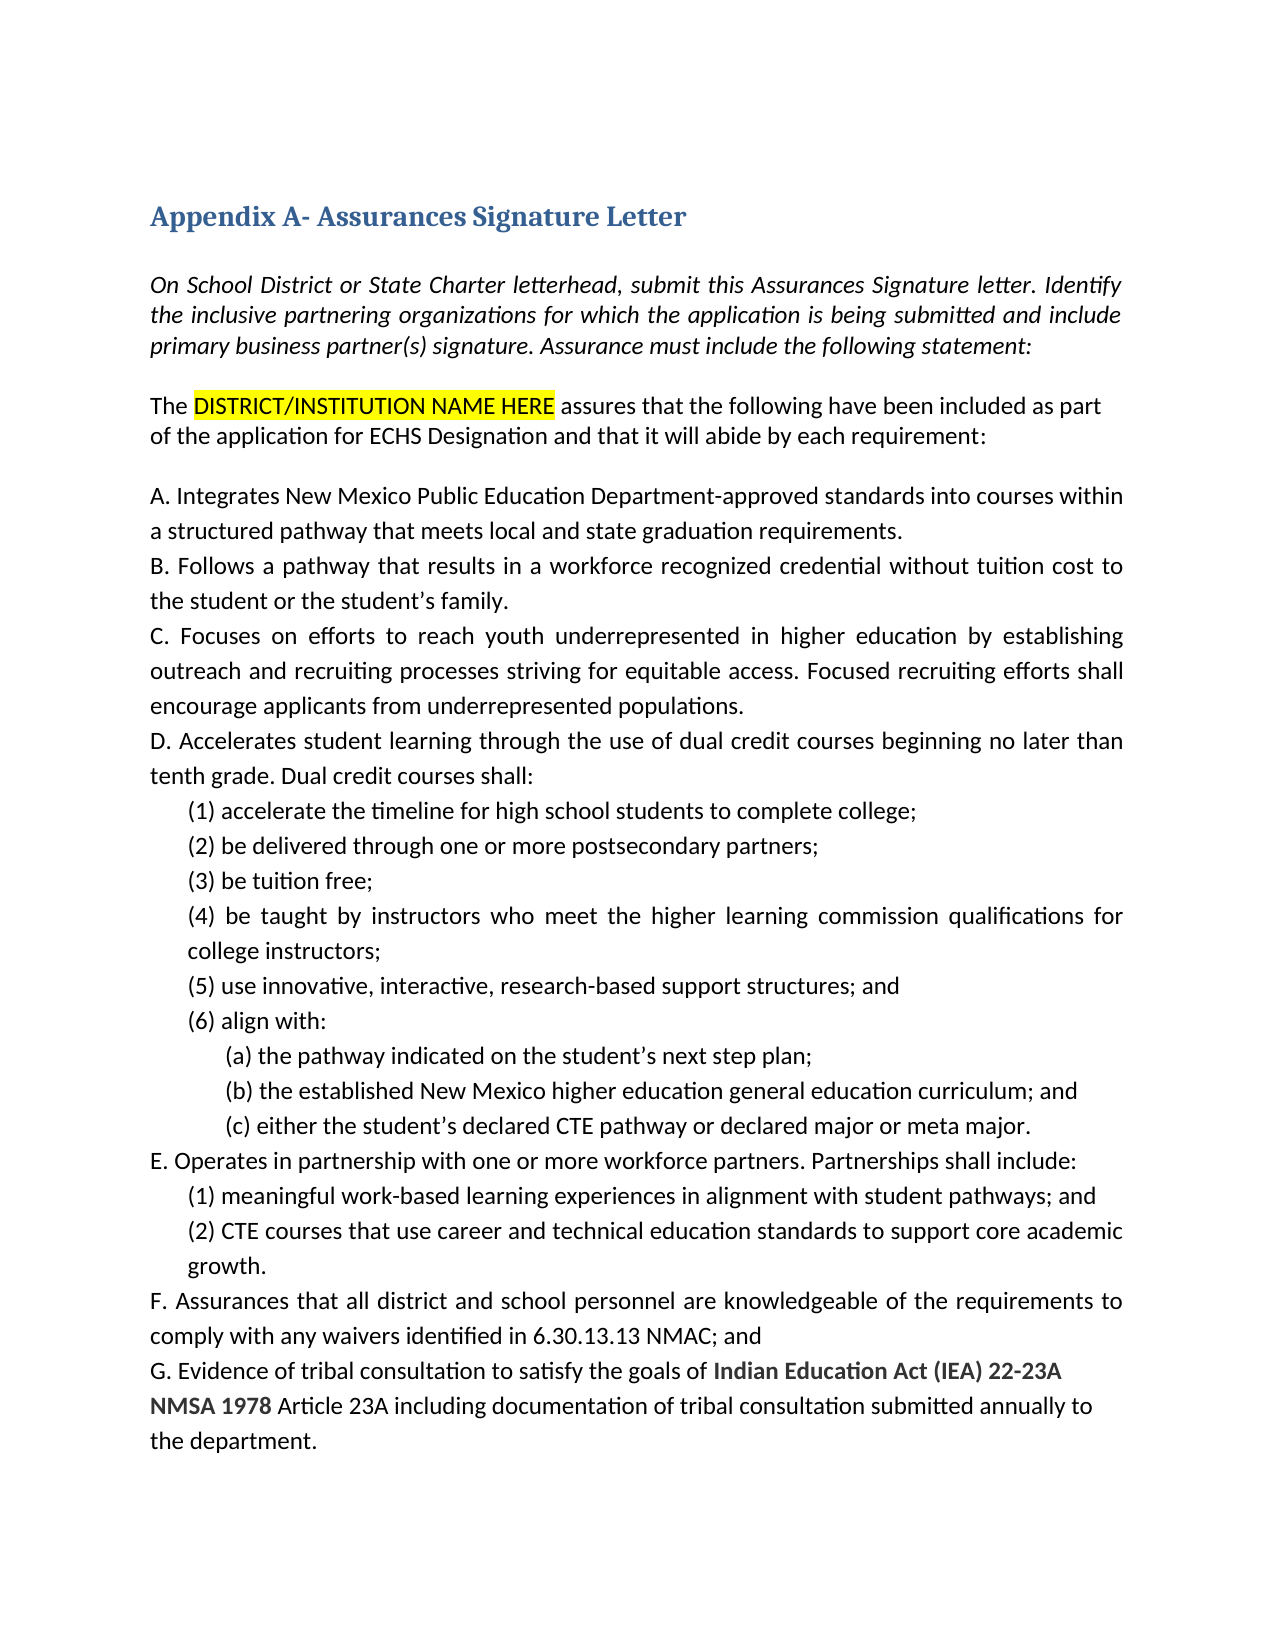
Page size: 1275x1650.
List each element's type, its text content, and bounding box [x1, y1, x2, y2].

text (c) either the student’s declared CTE pathway or declared major or meta major. [225, 1110, 1125, 1141]
text A. Integrates New Mexico Public Education Department-approved standards into courses within a structured pathway that meets local and state graduation requirements. [150, 480, 1125, 546]
text (b) the established New Mexico higher education general education curriculum; and [225, 1075, 1125, 1106]
text G. Evidence of tribal consultation to satisfy the goals of Indian Education Act (IEA) 22-23A NMSA 1978 Article 23A including documentation of tribal consultation submitted annually to the department. [150, 1355, 1125, 1456]
text (2) be delivered through one or more postsecondary partners; [187, 830, 1125, 861]
text D. Accelerates student learning through the use of dual credit courses beginning no later than tenth grade. Dual credit courses shall: [150, 725, 1125, 791]
text The DISTRICT/INSTITUTION NAME HERE assures that the following have been included as part of the application for ECHS Designation and that it will abide by each requirement: [150, 390, 1125, 451]
text B. Follows a pathway that results in a workforce recognized credential without tuition cost to the student or the student’s family. [150, 550, 1125, 616]
text On School District or State Charter letterhead, submit this Assurances Signature letter. Identify the inclusive partnering organizations for which the application is being submitted and include primary business partner(s) signature. Assurance must include the following statement: [150, 269, 1125, 361]
text C. Focuses on efforts to reach youth underrepresented in higher education by establishing outreach and recruiting processes striving for equitable access. Focused recruiting efforts shall encourage applicants from underrepresented populations. [150, 620, 1125, 721]
text (5) use innovative, interactive, research-based support structures; and [187, 970, 1125, 1001]
text (6) align with: [187, 1005, 1125, 1036]
subtitle Appendix A- Assurances Signature Letter [150, 200, 1125, 233]
text (2) CTE courses that use career and technical education standards to support core academic growth. [187, 1215, 1125, 1281]
text (a) the pathway indicated on the student’s next step plan; [225, 1040, 1125, 1071]
text (3) be tuition free; [187, 865, 1125, 896]
text (4) be taught by instructors who meet the higher learning commission qualifications for college instructors; [187, 900, 1125, 966]
text (1) meaningful work-based learning experiences in alignment with student pathways; and [187, 1180, 1125, 1211]
text E. Operates in partnership with one or more workforce partners. Partnerships shall include: [150, 1145, 1125, 1176]
text F. Assurances that all district and school personnel are knowledgeable of the requirements to comply with any waivers identified in 6.30.13.13 NMAC; and [150, 1285, 1125, 1351]
text (1) accelerate the timeline for high school students to complete college; [187, 795, 1125, 826]
